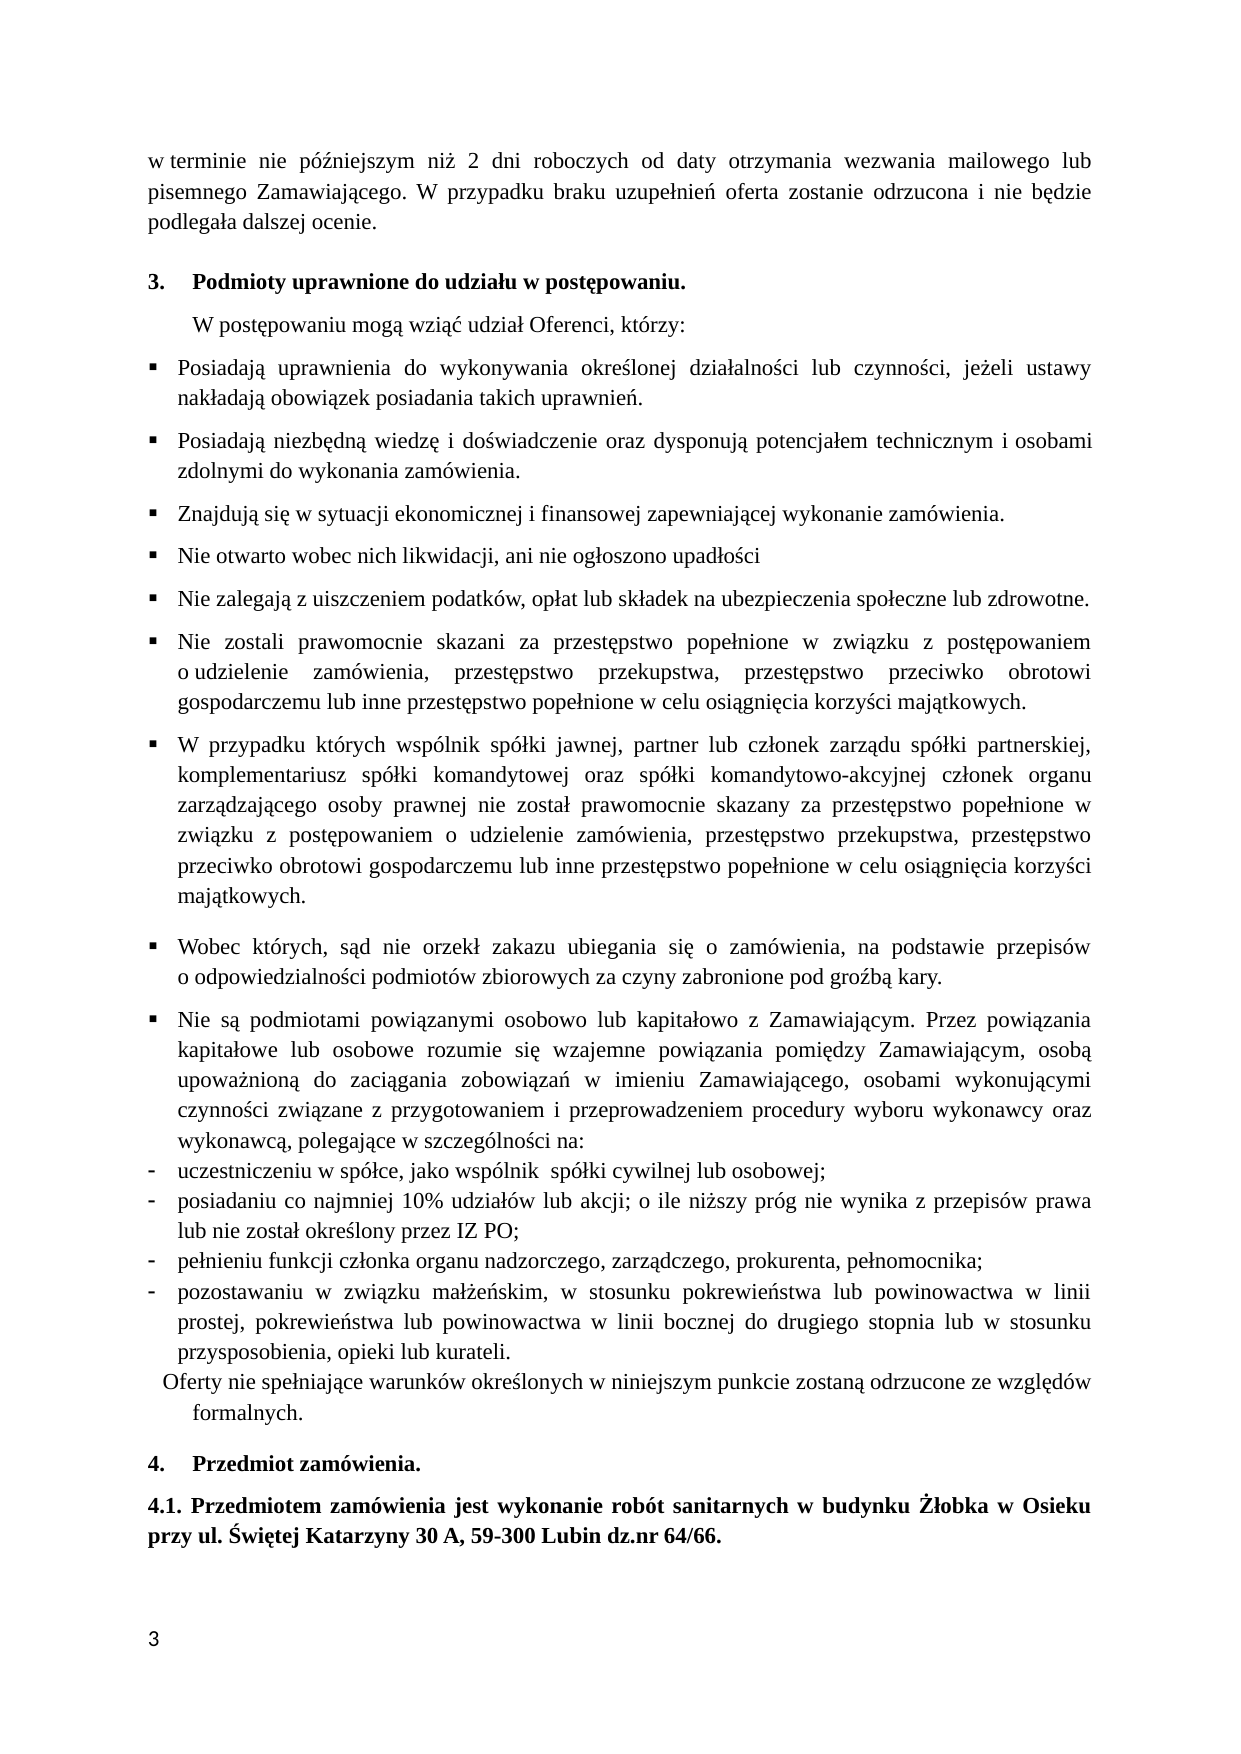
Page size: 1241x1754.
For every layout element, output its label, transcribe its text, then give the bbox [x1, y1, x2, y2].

list Nie zostali prawomocnie skazani za przestępstwo popełnione w związku z postępowaniem o udzielenie zamówienia, przestępstwo przekupstwa, przestępstwo przeciwko obrotowi gospodarczemu lub inne przestępstwo popełnione w celu osiągnięcia korzyści majątkowych. [148, 628, 1093, 714]
text 4.1. Przedmiotem zamówienia jest wykonanie robót sanitarnych w budynku Żłobka w Osieku przy ul. Świętej Katarzyny 30 A, 59-300 Lubin dz.nr 64/66. [148, 1492, 1093, 1549]
text Oferty nie spełniające warunków określonych w niniejszym punkcie zostaną odrzucone ze względów formalnych. [162, 1368, 1093, 1425]
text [148, 148, 1093, 234]
list Znajdują się w sytuacji ekonomicznej i finansowej zapewniającej wykonanie zamówienia. [148, 500, 1093, 526]
list Posiadają niezbędną wiedzę i doświadczenie oraz dysponują potencjałem technicznym i osobami zdolnymi do wykonania zamówienia. [148, 427, 1093, 483]
list Posiadają uprawnienia do wykonywania określonej działalności lub czynności, jeżeli ustawy nakładają obowiązek posiadania takich uprawnień. [148, 354, 1093, 410]
list Nie są podmiotami powiązanymi osobowo lub kapitałowo z Zamawiającym. Przez powiązania kapitałowe lub osobowe rozumie się wzajemne powiązania pomiędzy Zamawiającym, osobą upoważnioną do zaciągania zobowiązań w imieniu Zamawiającego, osobami wykonującymi czynności związane z przygotowaniem i przeprowadzeniem procedury wyboru wykonawcy oraz wykonawcą, polegające w szczególności na: [148, 1006, 1093, 1153]
text W postępowaniu mogą wziąć udział Oferenci, którzy: [192, 311, 1093, 337]
list pełnieniu funkcji członka organu nadzorczego, zarządczego, prokurenta, pełnomocnika; [148, 1248, 1093, 1274]
list Przedmiot zamówienia. [148, 1450, 1093, 1476]
list pozostawaniu w związku małżeńskim, w stosunku pokrewieństwa lub powinowactwa w linii prostej, pokrewieństwa lub powinowactwa w linii bocznej do drugiego stopnia lub w stosunku przysposobienia, opieki lub kurateli. [148, 1278, 1093, 1364]
list Wobec których, sąd nie orzekł zakazu ubiegania się o zamówienia, na podstawie przepisów o odpowiedzialności podmiotów zbiorowych za czyny zabronione pod groźbą kary. [148, 933, 1093, 989]
list W przypadku których wspólnik spółki jawnej, partner lub członek zarządu spółki partnerskiej, komplementariusz spółki komandytowej oraz spółki komandytowo-akcyjnej członek organu zarządzającego osoby prawnej nie został prawomocnie skazany za przestępstwo popełnione w związku z postępowaniem o udzielenie zamówienia, przestępstwo przekupstwa, przestępstwo przeciwko obrotowi gospodarczemu lub inne przestępstwo popełnione w celu osiągnięcia korzyści majątkowych. [148, 731, 1093, 908]
list Podmioty uprawnione do udziału w postępowaniu. [148, 268, 1093, 295]
list Nie otwarto wobec nich likwidacji, ani nie ogłoszono upadłości [148, 542, 1093, 569]
list Nie zalegają z uiszczeniem podatków, opłat lub składek na ubezpieczenia społeczne lub zdrowotne. [148, 585, 1093, 611]
list posiadaniu co najmniej 10% udziałów lub akcji; o ile niższy próg nie wynika z przepisów prawa lub nie został określony przez IZ PO; [148, 1187, 1093, 1244]
list uczestniczeniu w spółce, jako wspólnik spółki cywilnej lub osobowej; [148, 1157, 1093, 1183]
